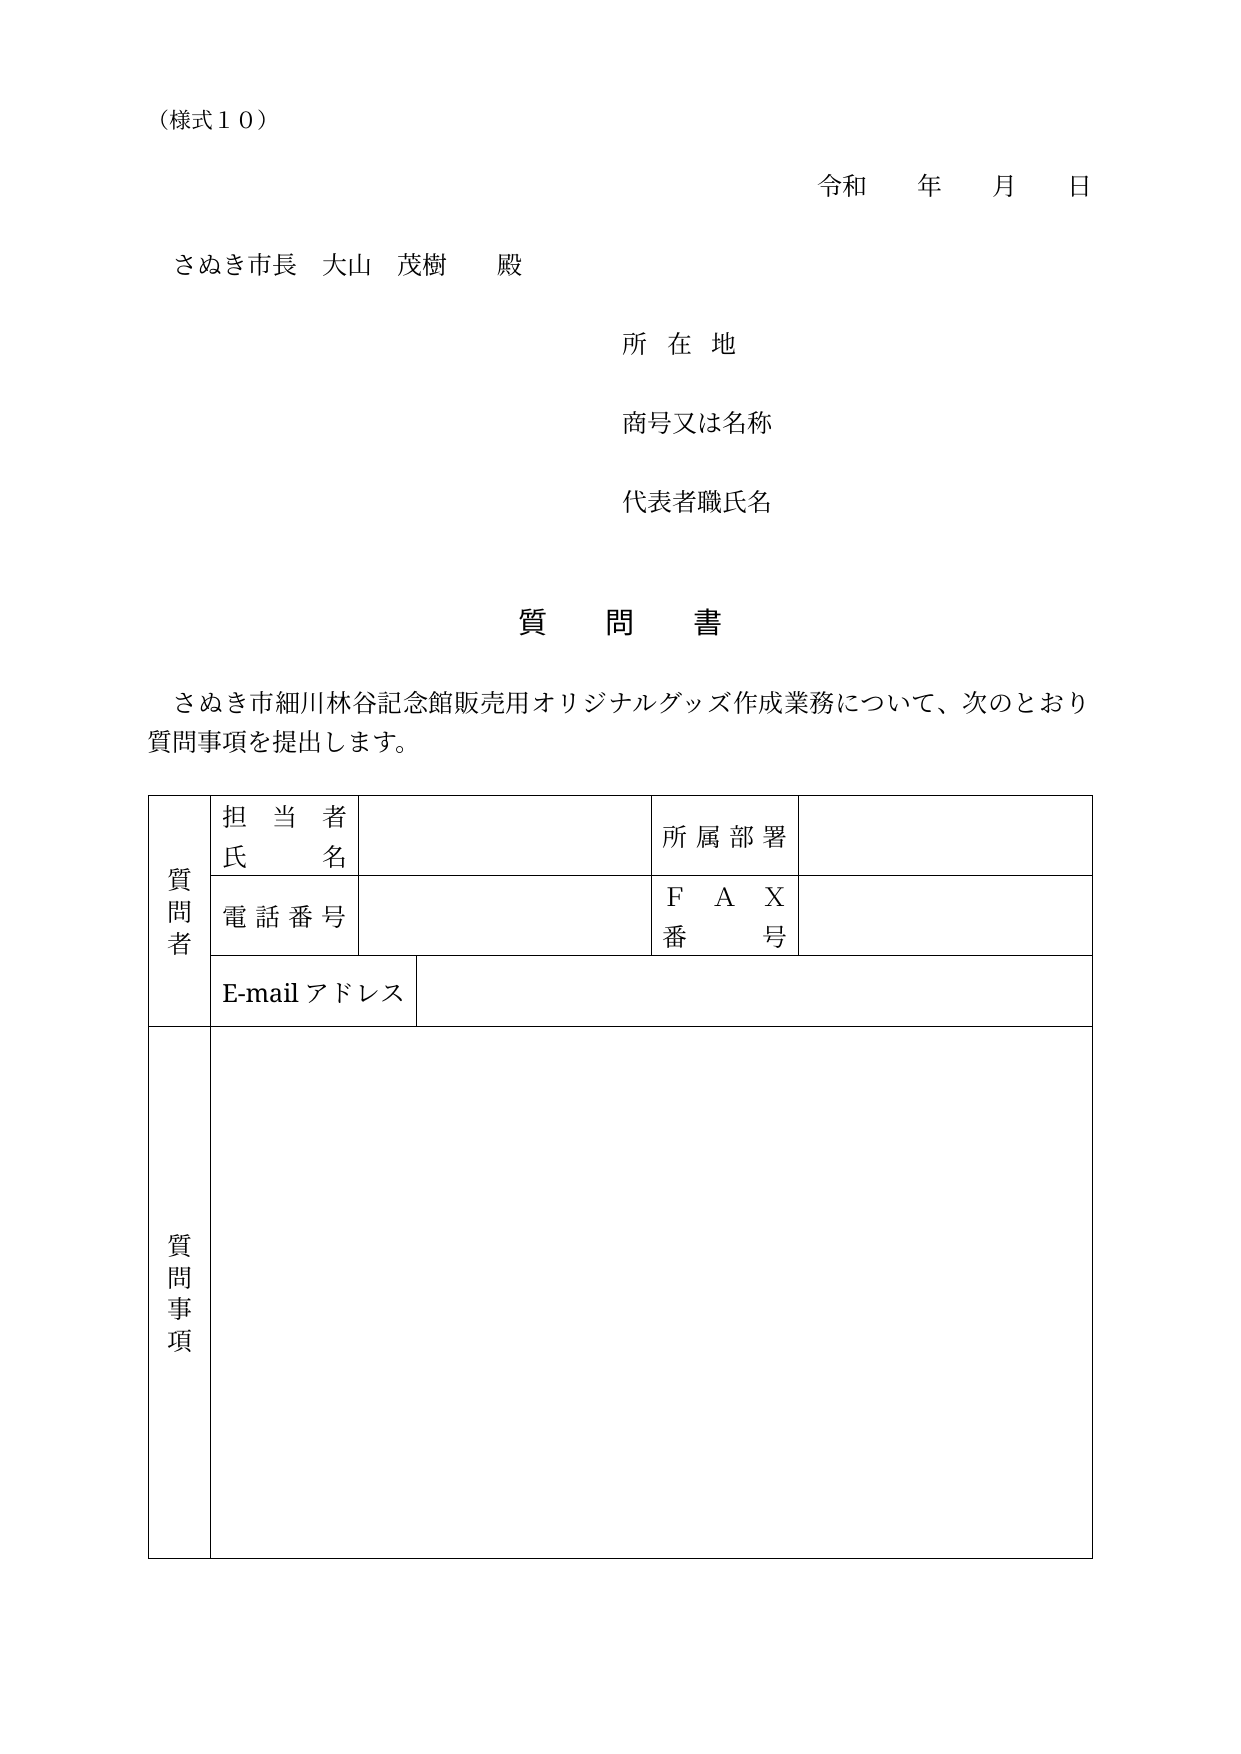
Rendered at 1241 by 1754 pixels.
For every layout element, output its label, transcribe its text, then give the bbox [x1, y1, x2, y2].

table_cell [211, 1027, 1092, 1558]
table_header 質 問 者 [149, 796, 210, 1026]
text 質 問 書 [148, 600, 1092, 642]
table_cell 電話番号 [211, 876, 358, 955]
text 令和 年 月 日 [148, 164, 1092, 204]
table_cell ＦＡＸ 番号 [652, 876, 798, 955]
table_header 所属部署 [652, 796, 798, 875]
table_cell [417, 956, 1092, 1026]
table_header [799, 796, 1092, 875]
table_header 担当者 氏名 [211, 796, 358, 875]
table_cell [359, 876, 651, 955]
text 商号又は名称 [148, 402, 1092, 442]
table_cell [799, 876, 1092, 955]
text 代表者職氏名 [148, 481, 1092, 521]
table_cell 質 問 事 項 [149, 1027, 210, 1558]
text 所 在 地 [148, 323, 1092, 362]
text さぬき市長 大山 茂樹 殿 [148, 244, 1092, 283]
table_cell E-mailアドレス [211, 956, 416, 1026]
table_header [359, 796, 651, 875]
text さぬき市細川林谷記念館販売用オリジナルグッズ作成業務について、次のとおり質問事項を提出します。 [148, 682, 1092, 761]
